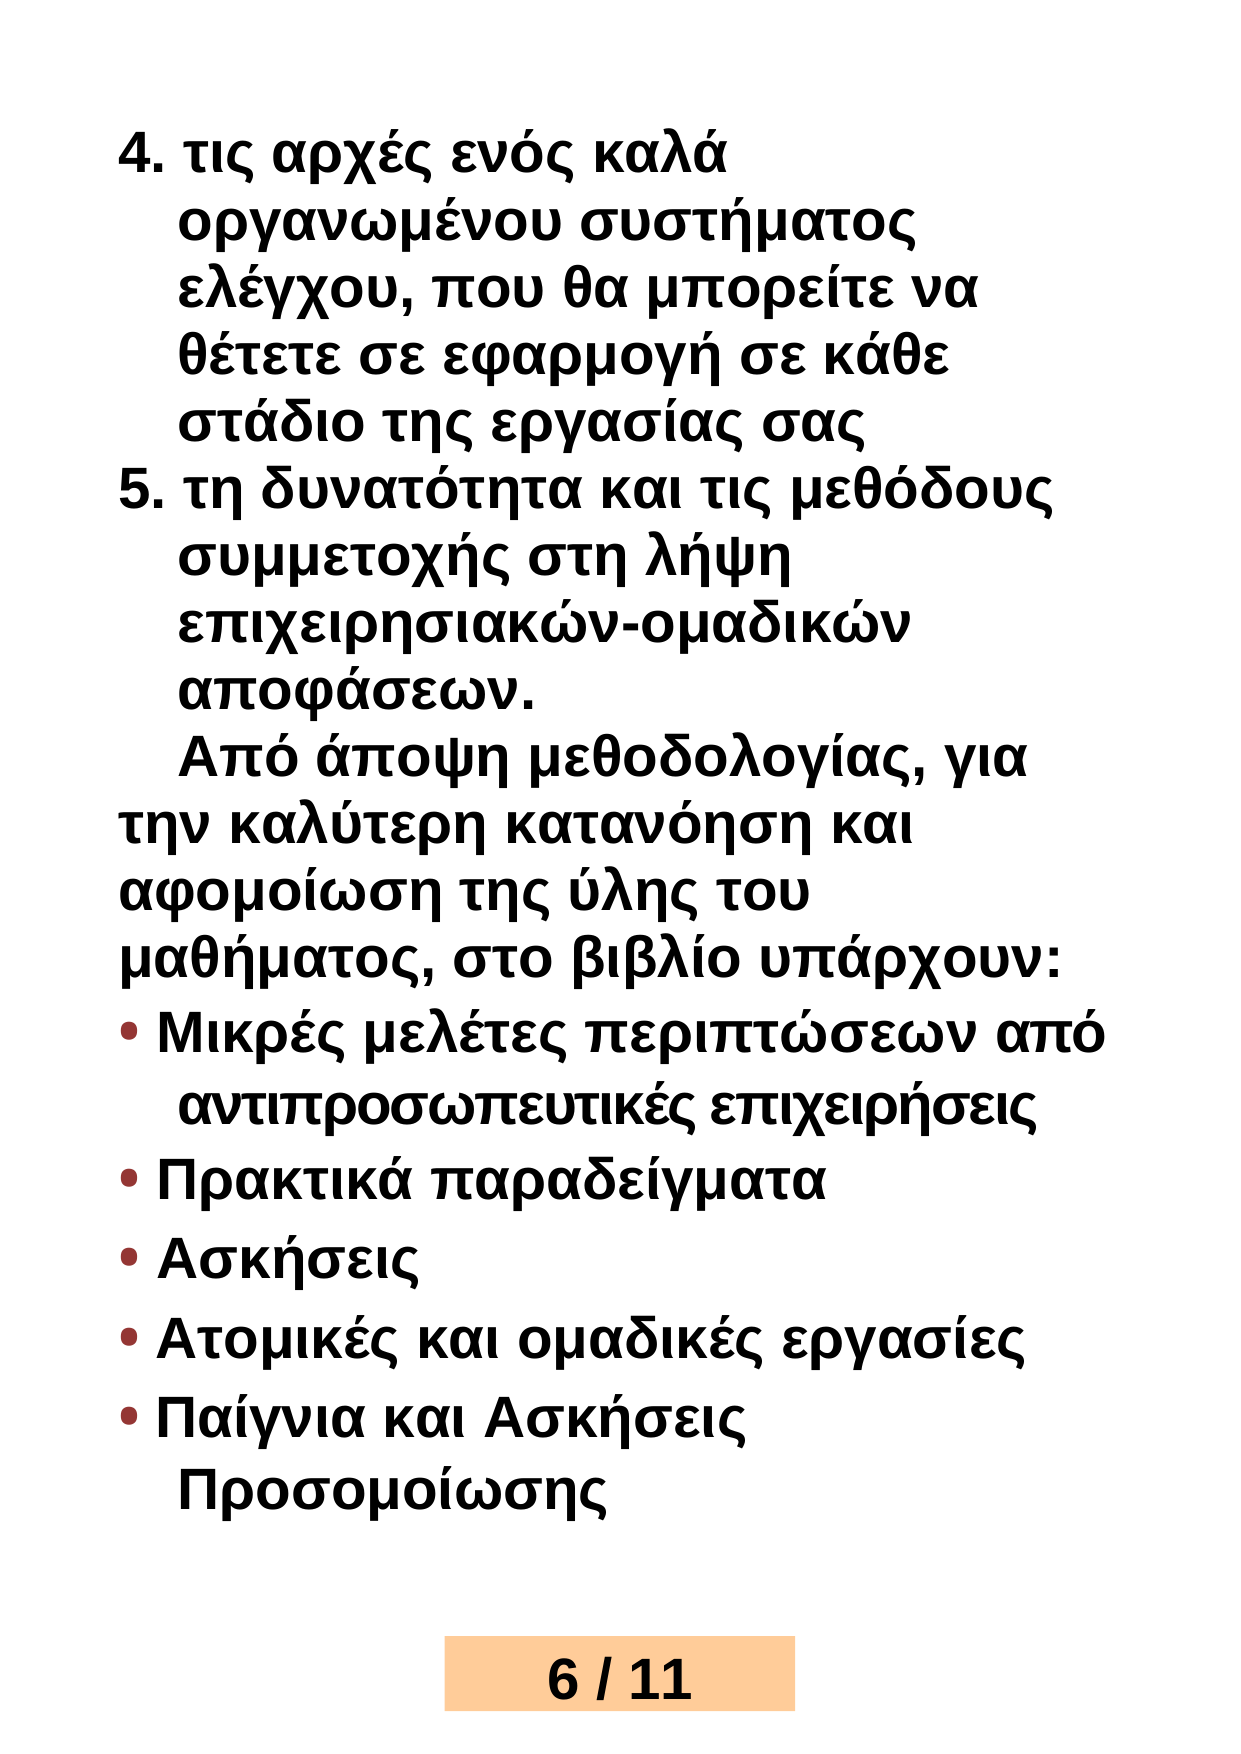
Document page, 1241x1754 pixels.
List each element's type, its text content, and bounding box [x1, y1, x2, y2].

text • Ατομικές και ομαδικές εργασίες [118, 1296, 1122, 1375]
text • Μικρές μελέτες περιπτώσεων από αντιπροσωπευτικές επιχειρήσεις [118, 990, 1122, 1137]
text • Πρακτικά παραδείγματα [118, 1137, 1122, 1216]
text Από άποψη μεθοδολογίας, για την καλύτερη κατανόηση και αφομοίωση της ύλης του μαθήματος, στο βιβλίο υπάρχουν: [118, 722, 1122, 990]
text • Ασκήσεις [118, 1216, 1122, 1296]
text • Παίγνια και Ασκήσεις Προσομοίωσης [118, 1375, 1122, 1522]
text 4. τις αρχές ενός καλά οργανωμένου συστήματος ελέγχου, που θα μπορείτε να θέτετε σε εφαρμογή σε κάθε στάδιο της εργασίας σας [118, 118, 1122, 453]
text 5. τη δυνατότητα και τις μεθόδους συμμετοχής στη λήψη επιχειρησιακών-ομαδικών αποφάσεων. [118, 453, 1122, 722]
